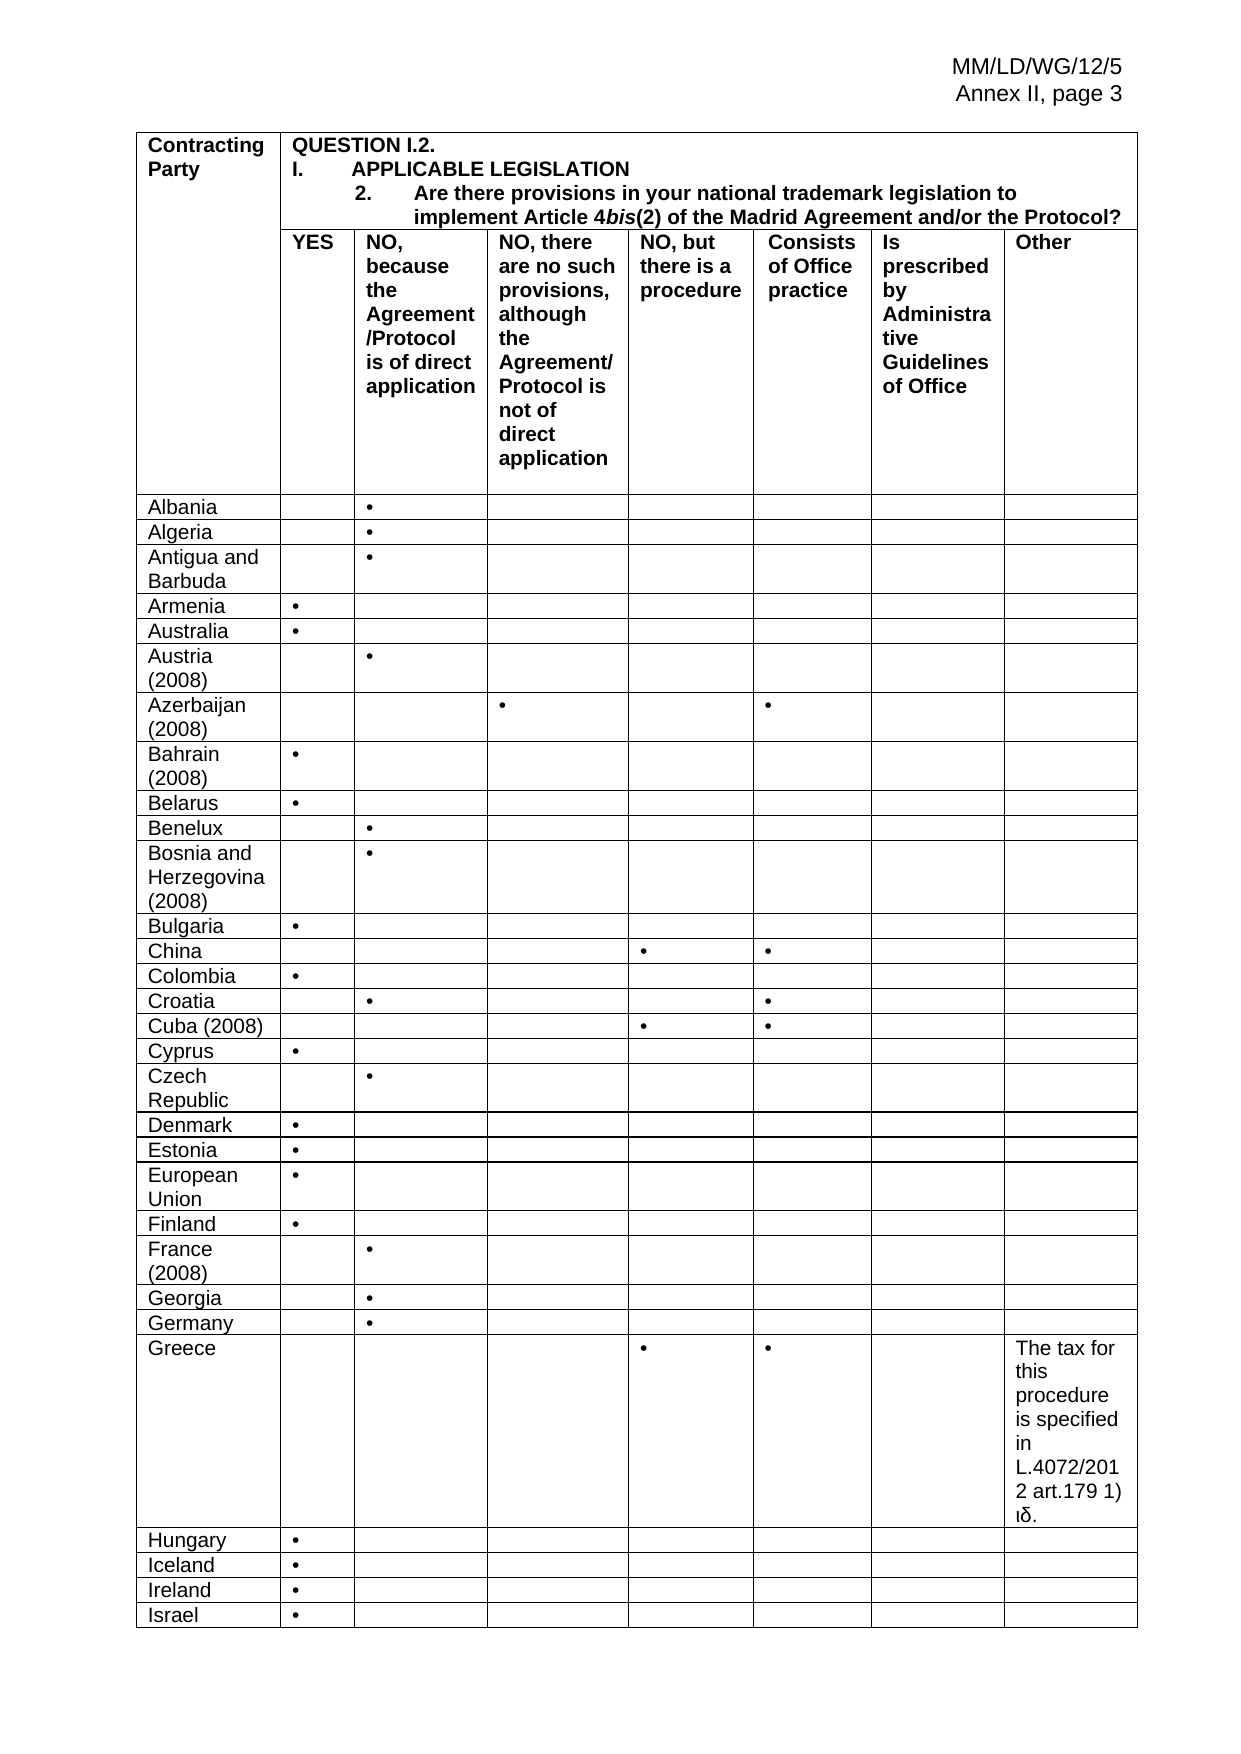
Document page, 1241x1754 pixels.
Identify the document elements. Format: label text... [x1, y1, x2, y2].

table_cell [355, 1138, 487, 1161]
table_cell [1005, 1039, 1137, 1062]
table_cell [1005, 1064, 1137, 1111]
table_cell [488, 1310, 628, 1334]
table_cell [754, 914, 871, 937]
table_cell [488, 1553, 628, 1577]
table_cell [1005, 1285, 1137, 1309]
table_cell [629, 914, 753, 937]
table_cell [1005, 1236, 1137, 1284]
table_cell Algeria [137, 520, 280, 544]
table_cell [1005, 914, 1137, 937]
table_cell [488, 816, 628, 839]
table_cell • [355, 644, 487, 692]
table_cell Armenia [137, 594, 280, 618]
table_cell [355, 1163, 487, 1210]
table_cell [488, 545, 628, 593]
table_cell [355, 791, 487, 814]
table_cell [872, 644, 1004, 692]
table_cell [281, 1335, 354, 1527]
table_cell [872, 1285, 1004, 1309]
table_cell [488, 791, 628, 814]
table_cell [629, 1310, 753, 1334]
table_cell [1005, 619, 1137, 643]
table_cell [872, 1064, 1004, 1111]
table_cell [281, 989, 354, 1012]
table_cell [754, 1138, 871, 1161]
table_cell [281, 1285, 354, 1309]
table_cell [754, 520, 871, 544]
table_cell [488, 1528, 628, 1552]
table_cell [488, 520, 628, 544]
table_cell European Union [137, 1163, 280, 1210]
table_cell Ireland [137, 1578, 280, 1602]
table_cell Finland [137, 1211, 280, 1235]
table_cell • [629, 1014, 753, 1037]
table_cell [281, 644, 354, 692]
table_cell [355, 1039, 487, 1062]
table_cell [872, 1014, 1004, 1037]
table_cell • [281, 1138, 354, 1161]
table_cell [1005, 939, 1137, 962]
table_cell Antigua and Barbuda [137, 545, 280, 593]
table_cell [488, 619, 628, 643]
table_cell [872, 594, 1004, 618]
table_cell [1005, 742, 1137, 789]
table_cell • [355, 1285, 487, 1309]
table_cell Other [1005, 230, 1137, 494]
table_cell [1005, 594, 1137, 618]
table_cell Israel [137, 1603, 280, 1627]
table_cell [488, 1064, 628, 1111]
table_cell [488, 1138, 628, 1161]
table_cell [872, 1138, 1004, 1161]
table_cell • [281, 964, 354, 987]
table_cell China [137, 939, 280, 962]
table_cell [355, 1335, 487, 1527]
table_cell Georgia [137, 1285, 280, 1309]
table_header QUESTION I.2. I. APPLICABLE LEGISLATION 2. Are there provisions in your national trademark legislation to implement Article 4bis(2) of the Madrid Agreement and/or the Protocol? [281, 133, 1137, 229]
table_cell • [355, 495, 487, 519]
table_cell [872, 1236, 1004, 1284]
table_cell [629, 1528, 753, 1552]
table_cell [488, 914, 628, 937]
table_cell [629, 1039, 753, 1062]
table_cell [488, 939, 628, 962]
table_cell [281, 841, 354, 912]
table_cell [754, 791, 871, 814]
table_cell [488, 1163, 628, 1210]
table_cell [629, 1138, 753, 1161]
table_cell Benelux [137, 816, 280, 839]
table_cell • [488, 693, 628, 741]
table_cell • [355, 841, 487, 912]
table_cell Czech Republic [137, 1064, 280, 1111]
table_cell Bosnia and Herzegovina (2008) [137, 841, 280, 912]
table_cell [754, 1113, 871, 1136]
table_cell [488, 1335, 628, 1527]
table_cell [488, 1039, 628, 1062]
table_cell • [281, 619, 354, 643]
table_cell [488, 1113, 628, 1136]
table_cell • [355, 1064, 487, 1111]
table_cell • [281, 1113, 354, 1136]
table_cell • [355, 816, 487, 839]
table_cell [281, 1014, 354, 1037]
table_cell [355, 693, 487, 741]
table_cell [629, 742, 753, 789]
table_cell [355, 939, 487, 962]
table_cell [355, 964, 487, 987]
table_cell [754, 964, 871, 987]
table_cell [355, 914, 487, 937]
table_cell [355, 1578, 487, 1602]
table_cell [488, 1236, 628, 1284]
table_cell [1005, 791, 1137, 814]
table_cell Iceland [137, 1553, 280, 1577]
table_cell [629, 495, 753, 519]
table_cell • [629, 1335, 753, 1527]
table_cell [629, 1113, 753, 1136]
table_cell • [281, 1211, 354, 1235]
table_cell [281, 939, 354, 962]
table_cell Hungary [137, 1528, 280, 1552]
table_cell [629, 964, 753, 987]
table_cell [488, 989, 628, 1012]
table_cell [629, 841, 753, 912]
table_cell [1005, 964, 1137, 987]
table_cell [629, 989, 753, 1012]
table_cell [1005, 1578, 1137, 1602]
table_cell [488, 742, 628, 789]
table_cell [872, 816, 1004, 839]
table_cell [629, 520, 753, 544]
table_cell • [355, 989, 487, 1012]
table_header Contracting Party [137, 133, 280, 494]
table_cell [872, 791, 1004, 814]
table_cell [754, 1211, 871, 1235]
table_cell [754, 1163, 871, 1210]
table_cell [355, 1014, 487, 1037]
table_cell [629, 1603, 753, 1627]
table_cell • [281, 1039, 354, 1062]
table_cell YES [281, 230, 354, 494]
table_cell • [281, 594, 354, 618]
table_cell [872, 1528, 1004, 1552]
table_cell Colombia [137, 964, 280, 987]
table_cell [355, 1553, 487, 1577]
table_cell [1005, 1211, 1137, 1235]
table_cell [754, 816, 871, 839]
table_cell [1005, 1528, 1137, 1552]
table_cell [281, 545, 354, 593]
table_cell [872, 545, 1004, 593]
table_cell [355, 742, 487, 789]
table_cell [488, 644, 628, 692]
table_cell [754, 1578, 871, 1602]
table_cell • [355, 1310, 487, 1334]
table_cell Denmark [137, 1113, 280, 1136]
table_cell Bahrain (2008) [137, 742, 280, 789]
table_cell [629, 644, 753, 692]
table_cell [754, 644, 871, 692]
table_cell [1005, 841, 1137, 912]
table_cell Greece [137, 1335, 280, 1527]
table_cell France (2008) [137, 1236, 280, 1284]
table_cell [629, 594, 753, 618]
table_cell [872, 1211, 1004, 1235]
table_cell • [355, 520, 487, 544]
table_cell [754, 1528, 871, 1552]
table_cell [629, 791, 753, 814]
table_cell [872, 989, 1004, 1012]
table_cell [872, 1553, 1004, 1577]
table_cell Cyprus [137, 1039, 280, 1062]
table_cell • [281, 791, 354, 814]
table_cell [872, 1603, 1004, 1627]
table_cell Azerbaijan (2008) [137, 693, 280, 741]
table_cell • [355, 545, 487, 593]
table_cell [754, 1603, 871, 1627]
table_cell [754, 1553, 871, 1577]
table_cell Croatia [137, 989, 280, 1012]
table_cell • [281, 1553, 354, 1577]
table_cell [488, 841, 628, 912]
table_cell Belarus [137, 791, 280, 814]
table_cell [754, 594, 871, 618]
table_cell • [281, 1578, 354, 1602]
table_cell [872, 520, 1004, 544]
table_cell [754, 1064, 871, 1111]
table_cell [872, 914, 1004, 937]
table_cell [754, 1039, 871, 1062]
table_cell [872, 1578, 1004, 1602]
table_cell [629, 545, 753, 593]
table_cell [281, 1310, 354, 1334]
table_cell [872, 1335, 1004, 1527]
table_cell • [754, 939, 871, 962]
table_cell [754, 742, 871, 789]
table_cell [355, 1113, 487, 1136]
table_cell Australia [137, 619, 280, 643]
table_cell [488, 495, 628, 519]
table_cell [488, 594, 628, 618]
table_cell [281, 693, 354, 741]
table_cell [629, 693, 753, 741]
table_cell [488, 964, 628, 987]
table_cell [754, 495, 871, 519]
table_cell [355, 1603, 487, 1627]
table_cell [281, 495, 354, 519]
table_cell [872, 495, 1004, 519]
table_cell [754, 1310, 871, 1334]
table_cell [872, 619, 1004, 643]
table_cell NO, there are no such provisions, although the Agreement/ Protocol is not of direct application [488, 230, 628, 494]
table_cell Consists of Office practice [754, 230, 871, 494]
table_cell NO, because the Agreement/Protocol is of direct application [355, 230, 487, 494]
table_cell [872, 939, 1004, 962]
table_cell [281, 816, 354, 839]
table_cell [1005, 1310, 1137, 1334]
table_cell [1005, 1163, 1137, 1210]
table_cell [488, 1285, 628, 1309]
table_cell [1005, 495, 1137, 519]
table_cell [872, 1163, 1004, 1210]
table_cell [754, 619, 871, 643]
table_cell The tax for this procedure is specified in L.4072/2012 art.179 1) ιδ. [1005, 1335, 1137, 1527]
table_cell Estonia [137, 1138, 280, 1161]
table_cell [1005, 644, 1137, 692]
table_cell [1005, 520, 1137, 544]
table_cell [629, 619, 753, 643]
table_cell [1005, 1113, 1137, 1136]
table_cell [629, 1553, 753, 1577]
table_cell [754, 841, 871, 912]
table_cell • [281, 1603, 354, 1627]
table_cell [281, 1064, 354, 1111]
table_cell • [629, 939, 753, 962]
table_cell [1005, 989, 1137, 1012]
table_cell [629, 1064, 753, 1111]
table_cell [629, 1163, 753, 1210]
table_cell [629, 1236, 753, 1284]
table_cell [1005, 1014, 1137, 1037]
table_cell [629, 1285, 753, 1309]
table_cell [355, 1528, 487, 1552]
table_cell • [281, 914, 354, 937]
table_cell [1005, 1553, 1137, 1577]
table_cell Germany [137, 1310, 280, 1334]
table_cell • [355, 1236, 487, 1284]
table_cell • [754, 693, 871, 741]
table_cell [1005, 816, 1137, 839]
table_cell [1005, 1603, 1137, 1627]
table_cell [488, 1578, 628, 1602]
table_cell [1005, 1138, 1137, 1161]
table_cell [872, 1113, 1004, 1136]
table_cell [488, 1603, 628, 1627]
table_cell • [281, 1528, 354, 1552]
table_cell [629, 1578, 753, 1602]
table_cell [355, 1211, 487, 1235]
table_cell [872, 742, 1004, 789]
table_cell Albania [137, 495, 280, 519]
table_cell [754, 1236, 871, 1284]
table_cell [355, 594, 487, 618]
table_cell [355, 619, 487, 643]
table_cell [488, 1211, 628, 1235]
table_cell [872, 693, 1004, 741]
table_cell [629, 816, 753, 839]
table_cell [281, 1236, 354, 1284]
table_cell • [754, 1014, 871, 1037]
table_cell • [754, 989, 871, 1012]
table_cell [872, 1039, 1004, 1062]
table_cell [629, 1211, 753, 1235]
table_cell NO, but there is a procedure [629, 230, 753, 494]
table_cell [281, 520, 354, 544]
table_cell [872, 841, 1004, 912]
table_cell • [754, 1335, 871, 1527]
table_cell Austria (2008) [137, 644, 280, 692]
table_cell • [281, 1163, 354, 1210]
table_cell • [281, 742, 354, 789]
table_cell [754, 545, 871, 593]
table_cell Is prescribed by Administrative Guidelines of Office [872, 230, 1004, 494]
table_cell [488, 1014, 628, 1037]
table_cell [872, 964, 1004, 987]
table_cell [872, 1310, 1004, 1334]
table_cell [1005, 693, 1137, 741]
table_cell Cuba (2008) [137, 1014, 280, 1037]
table_cell [1005, 545, 1137, 593]
table_cell Bulgaria [137, 914, 280, 937]
table_cell [754, 1285, 871, 1309]
